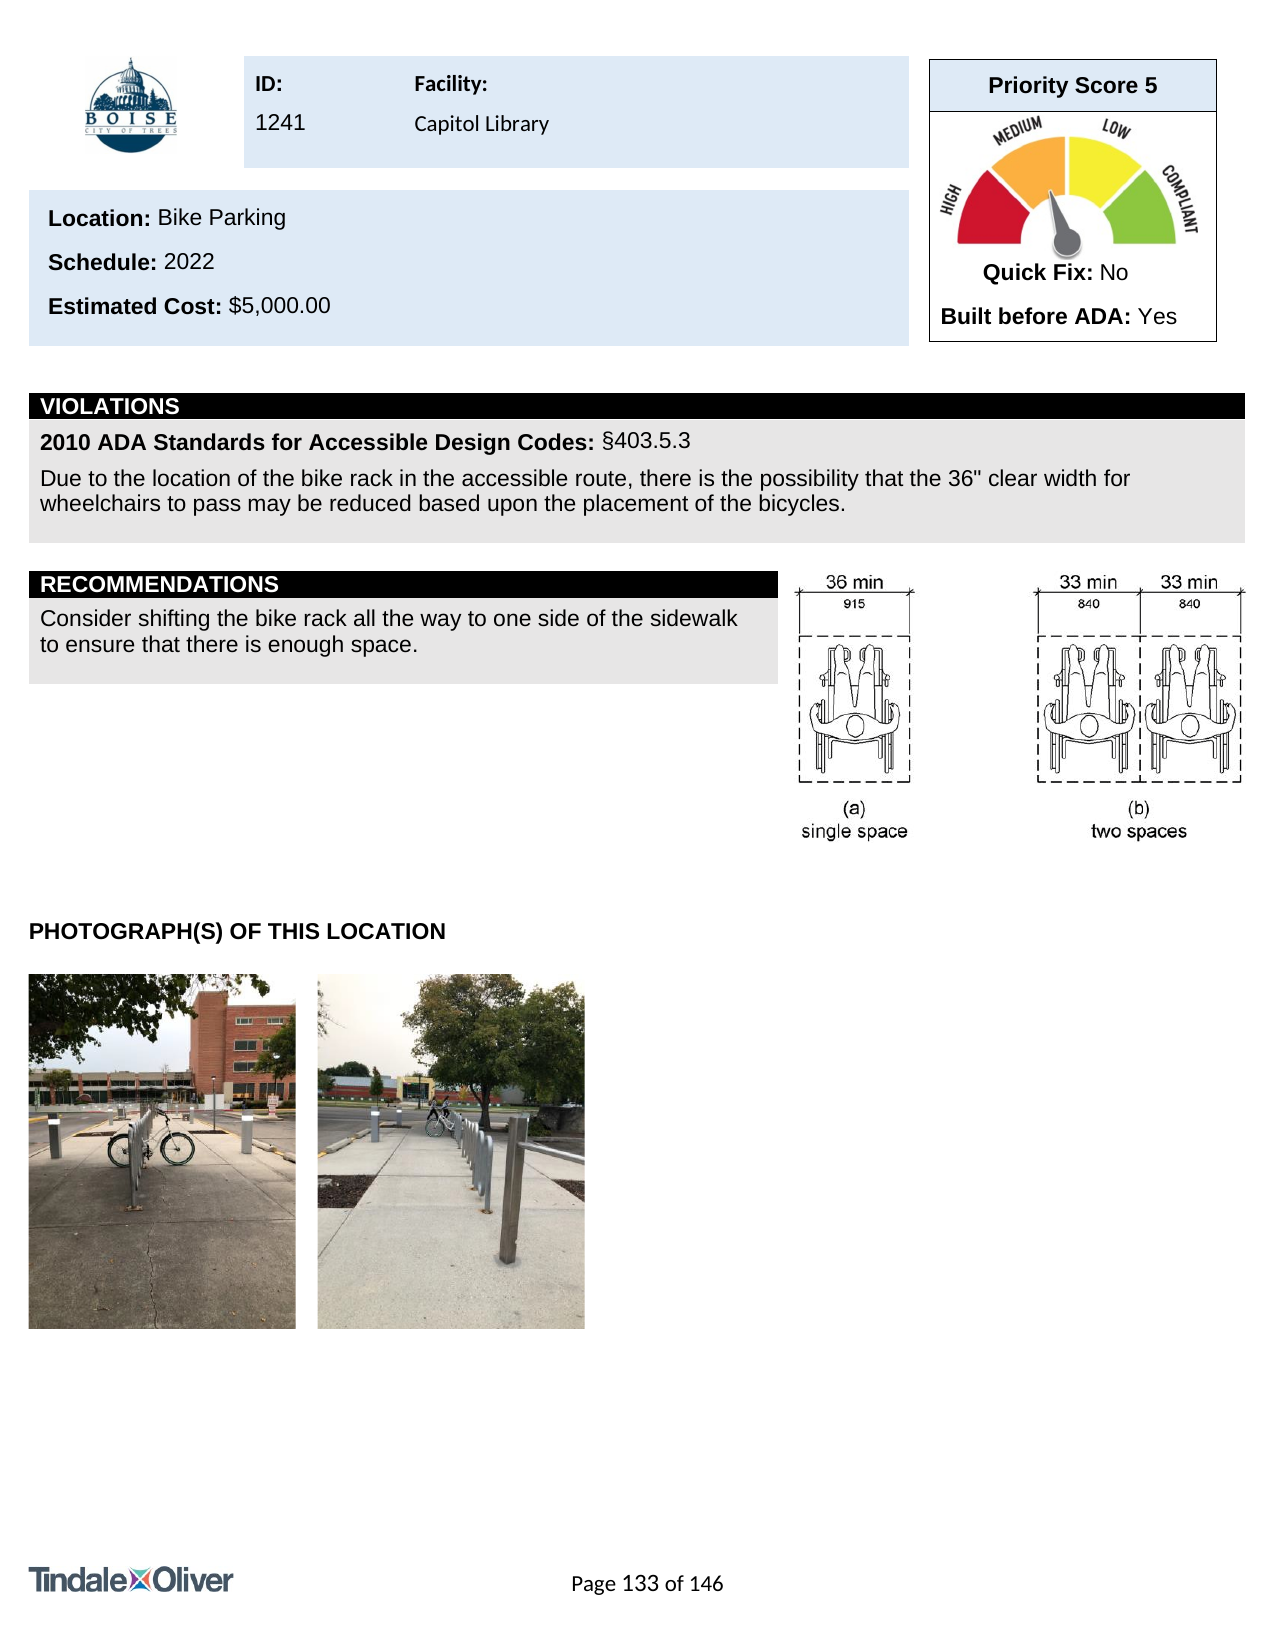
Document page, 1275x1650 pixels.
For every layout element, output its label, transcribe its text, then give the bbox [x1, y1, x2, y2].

picture [938, 112, 1202, 260]
table_header Location: Bike Parking Schedule: 2022 Estimated Cost: $5,000.00 [29, 190, 909, 346]
table_header VIOLATIONS [29, 393, 1245, 419]
table_header [29, 56, 243, 168]
table_cell 2010 ADA Standards for Accessible Design Codes: §403.5.3 Due to the location of the bike rack in the accessible route, there is the possibility that the 36" clear width for wheelchairs to pass may be reduced based upon the placement of the bicycles. [29, 420, 1245, 543]
picture [28, 1566, 234, 1592]
table_cell Consider shifting the bike rack all the way to one side of the sidewalk to ensure that there is enough space. [29, 598, 778, 684]
table_header Facility: Capitol Library [403, 56, 909, 168]
picture [793, 571, 1247, 843]
table_header ID: 1241 [244, 56, 403, 168]
picture [28, 974, 296, 1329]
table_header Priority Score 5 [930, 60, 1216, 111]
picture [84, 56, 178, 154]
table_header RECOMMENDATIONS [29, 571, 778, 598]
subtitle PHOTOGRAPH(S) OF THIS LOCATION [28, 918, 1246, 944]
table_cell Quick Fix: No Built before ADA: Yes [930, 112, 1216, 341]
picture [317, 974, 585, 1329]
